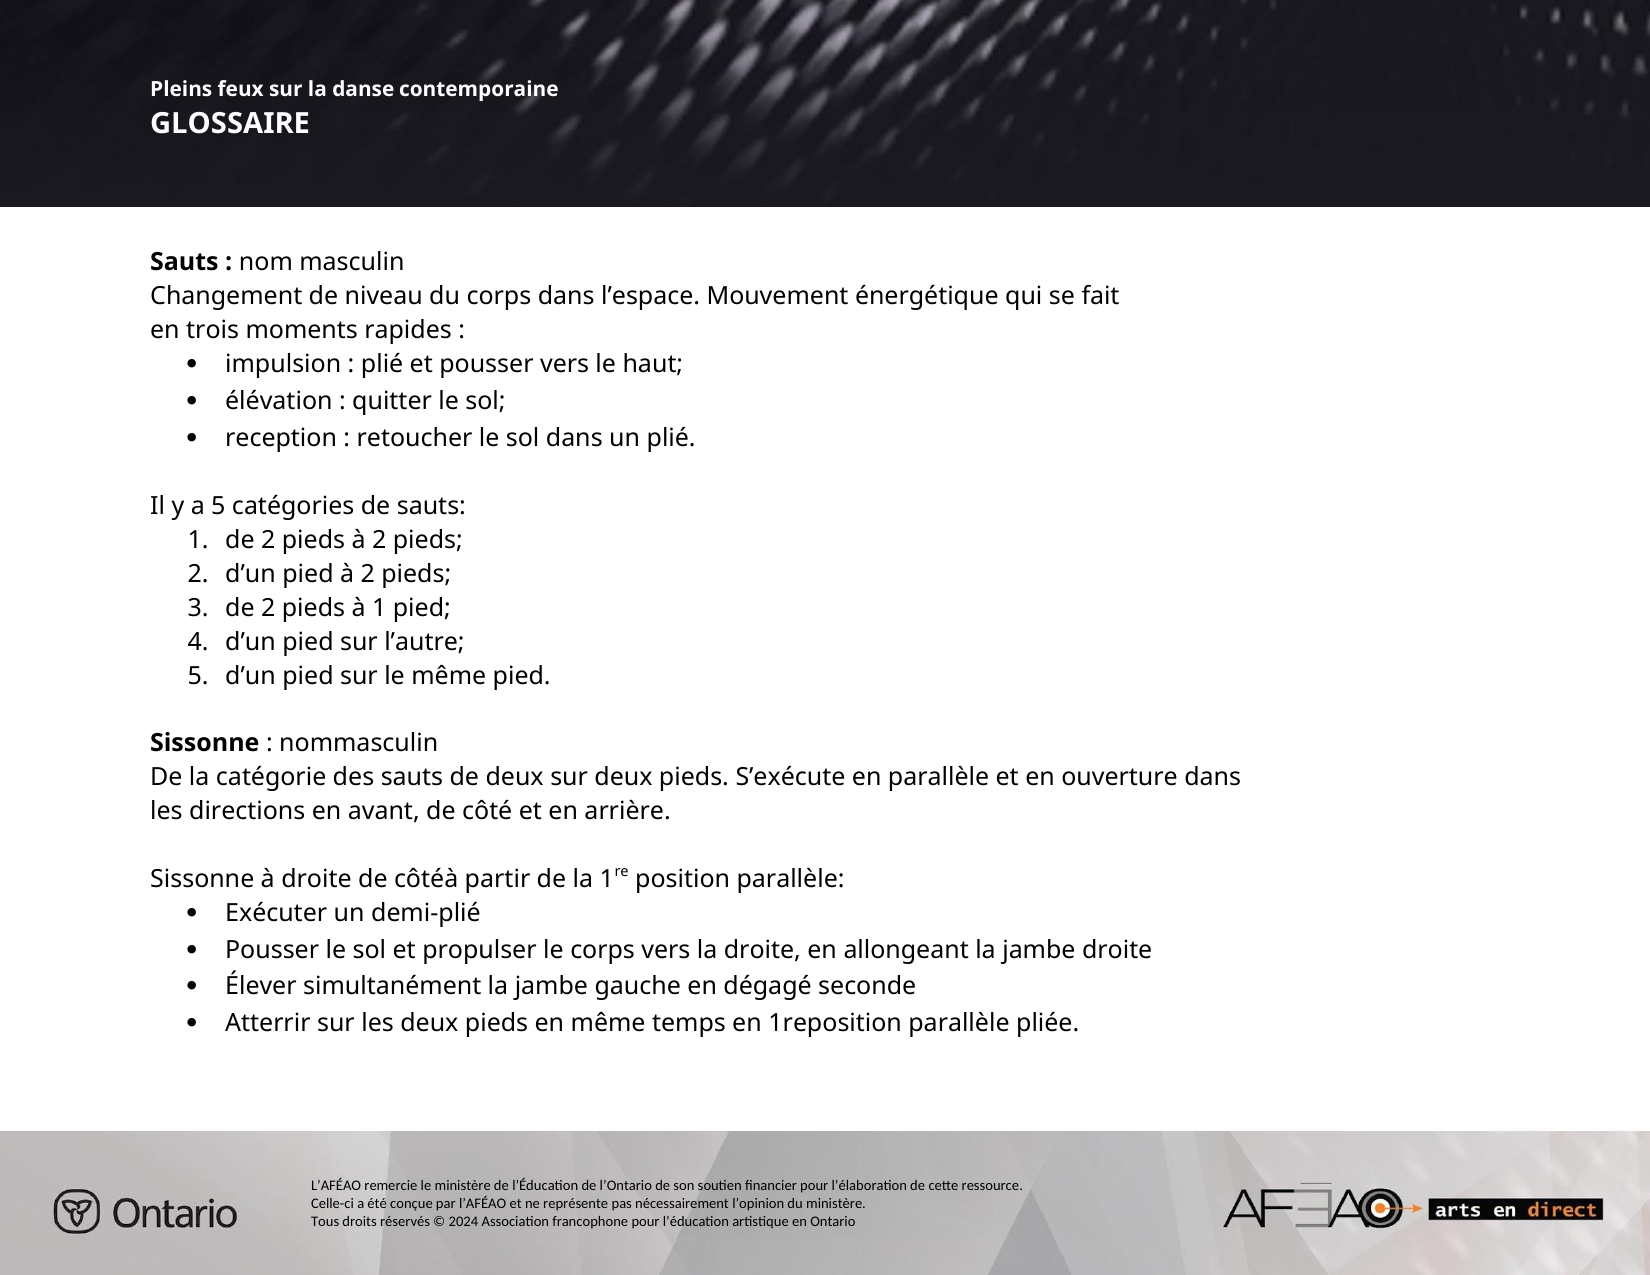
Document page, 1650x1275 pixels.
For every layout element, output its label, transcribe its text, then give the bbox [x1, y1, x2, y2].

list élévation : quitter le sol; [187, 383, 1500, 417]
picture [0, 1131, 1650, 1275]
text Changement de niveau du corps dans l’espace. Mouvement énergétique qui se fait en trois moments rapides : [150, 278, 1500, 346]
picture [0, 0, 1650, 207]
list de 2 pieds à 1 pied; [187, 589, 1500, 624]
text De la catégorie des sauts de deux sur deux pieds. S’exécute en parallèle et en ouverture dans les directions en avant, de côté et en arrière. [150, 758, 1500, 827]
list Exécuter un demi-plié [187, 895, 1500, 929]
text Sissonne : nommasculin [150, 724, 1500, 758]
text Sauts : nom masculin [150, 244, 1500, 278]
list reception : retoucher le sol dans un plié. [187, 419, 1500, 453]
text Sissonne à droite de côtéà partir de la 1re position parallèle: [150, 861, 1500, 895]
list d’un pied sur le même pied. [187, 658, 1500, 692]
list Élever simultanément la jambe gauche en dégagé seconde [187, 968, 1500, 1002]
list d’un pied à 2 pieds; [187, 556, 1500, 589]
list Pousser le sol et propulser le corps vers la droite, en allongeant la jambe droite [187, 931, 1500, 965]
text Il y a 5 catégories de sauts: [150, 487, 1500, 521]
list de 2 pieds à 2 pieds; [187, 521, 1500, 556]
list impulsion : plié et pousser vers le haut; [187, 346, 1500, 380]
list d’un pied sur l’autre; [187, 624, 1500, 658]
list Atterrir sur les deux pieds en même temps en 1reposition parallèle pliée. [187, 1004, 1500, 1038]
